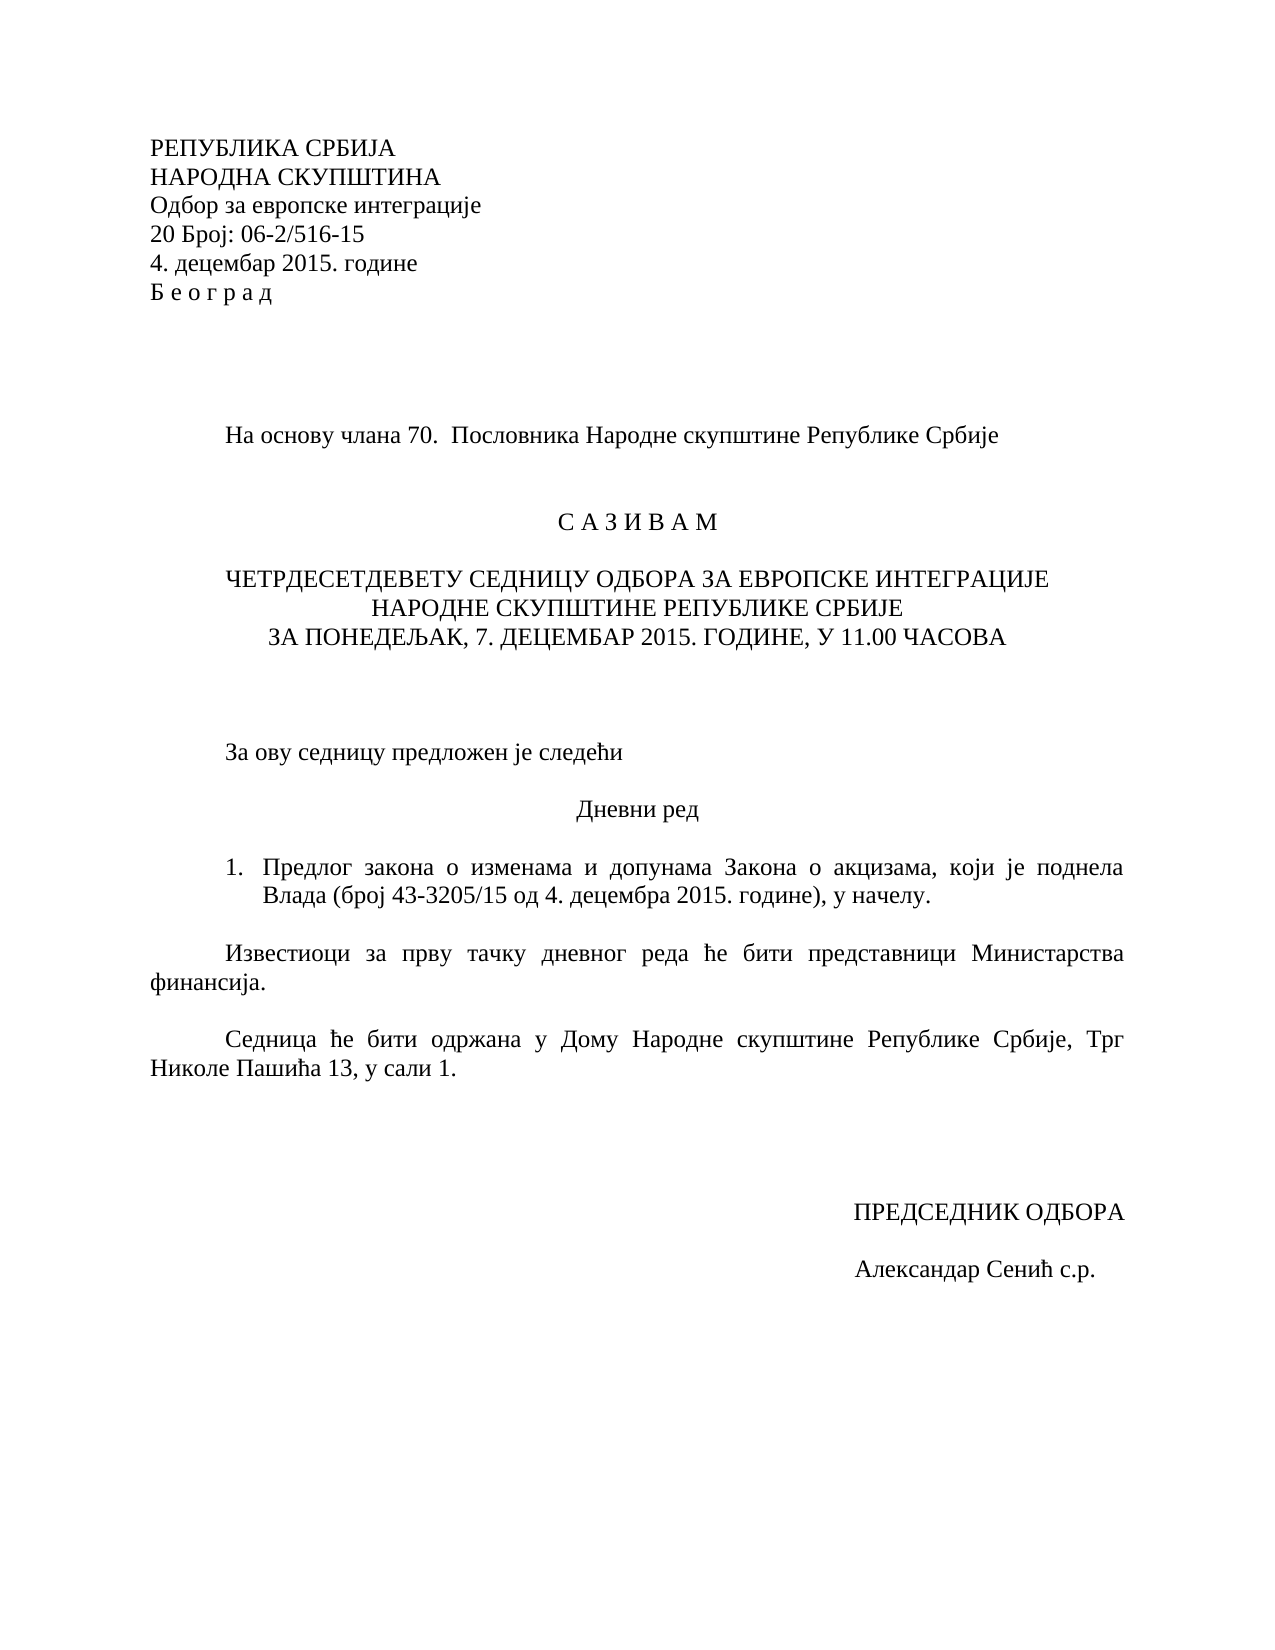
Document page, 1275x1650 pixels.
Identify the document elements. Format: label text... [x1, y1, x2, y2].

text Седница ће бити одржана у Дому Народне скупштине Републике Србије, Трг Николе Пашића 13, у сали 1. [150, 1024, 1125, 1082]
text Одбор за европске интеграције [150, 190, 1125, 219]
text РЕПУБЛИКА СРБИЈА [150, 133, 1125, 162]
text Известиоци за прву тачку дневног реда ће бити представници Министарства финансија. [150, 938, 1125, 995]
text ПРЕДСЕДНИК ОДБОРА [600, 1197, 1125, 1225]
text ЗА ПОНЕДЕЉАК, 7. ДЕЦЕМБАР 2015. ГОДИНЕ, У 11.00 ЧАСОВА [150, 622, 1125, 650]
list Предлог закона о изменама и допунама Закона о акцизама, који је поднела Влада (број 43-3205/15 од 4. децембра 2015. године), у начелу. [225, 852, 1125, 909]
text 4. децембар 2015. године [150, 248, 1125, 277]
text Дневни ред [150, 794, 1125, 823]
text НАРОДНА СКУПШТИНА [150, 162, 1125, 190]
text За ову седницу предложен је следећи [150, 737, 1125, 765]
text ЧЕТРДЕСЕТДЕВЕТУ СЕДНИЦУ ОДБОРА ЗА ЕВРОПСКЕ ИНТЕГРАЦИЈЕ [150, 564, 1125, 593]
text Александар Сенић с.р. [150, 1254, 1125, 1283]
text Б е о г р а д [150, 277, 1125, 305]
text 20 Број: 06-2/516-15 [150, 219, 1125, 248]
text С А З И В А М [150, 507, 1125, 535]
text НАРОДНЕ СКУПШТИНЕ РЕПУБЛИКЕ СРБИЈЕ [150, 593, 1125, 622]
text На основу члана 70. Пословника Народне скупштине Републике Србије [150, 420, 1125, 449]
